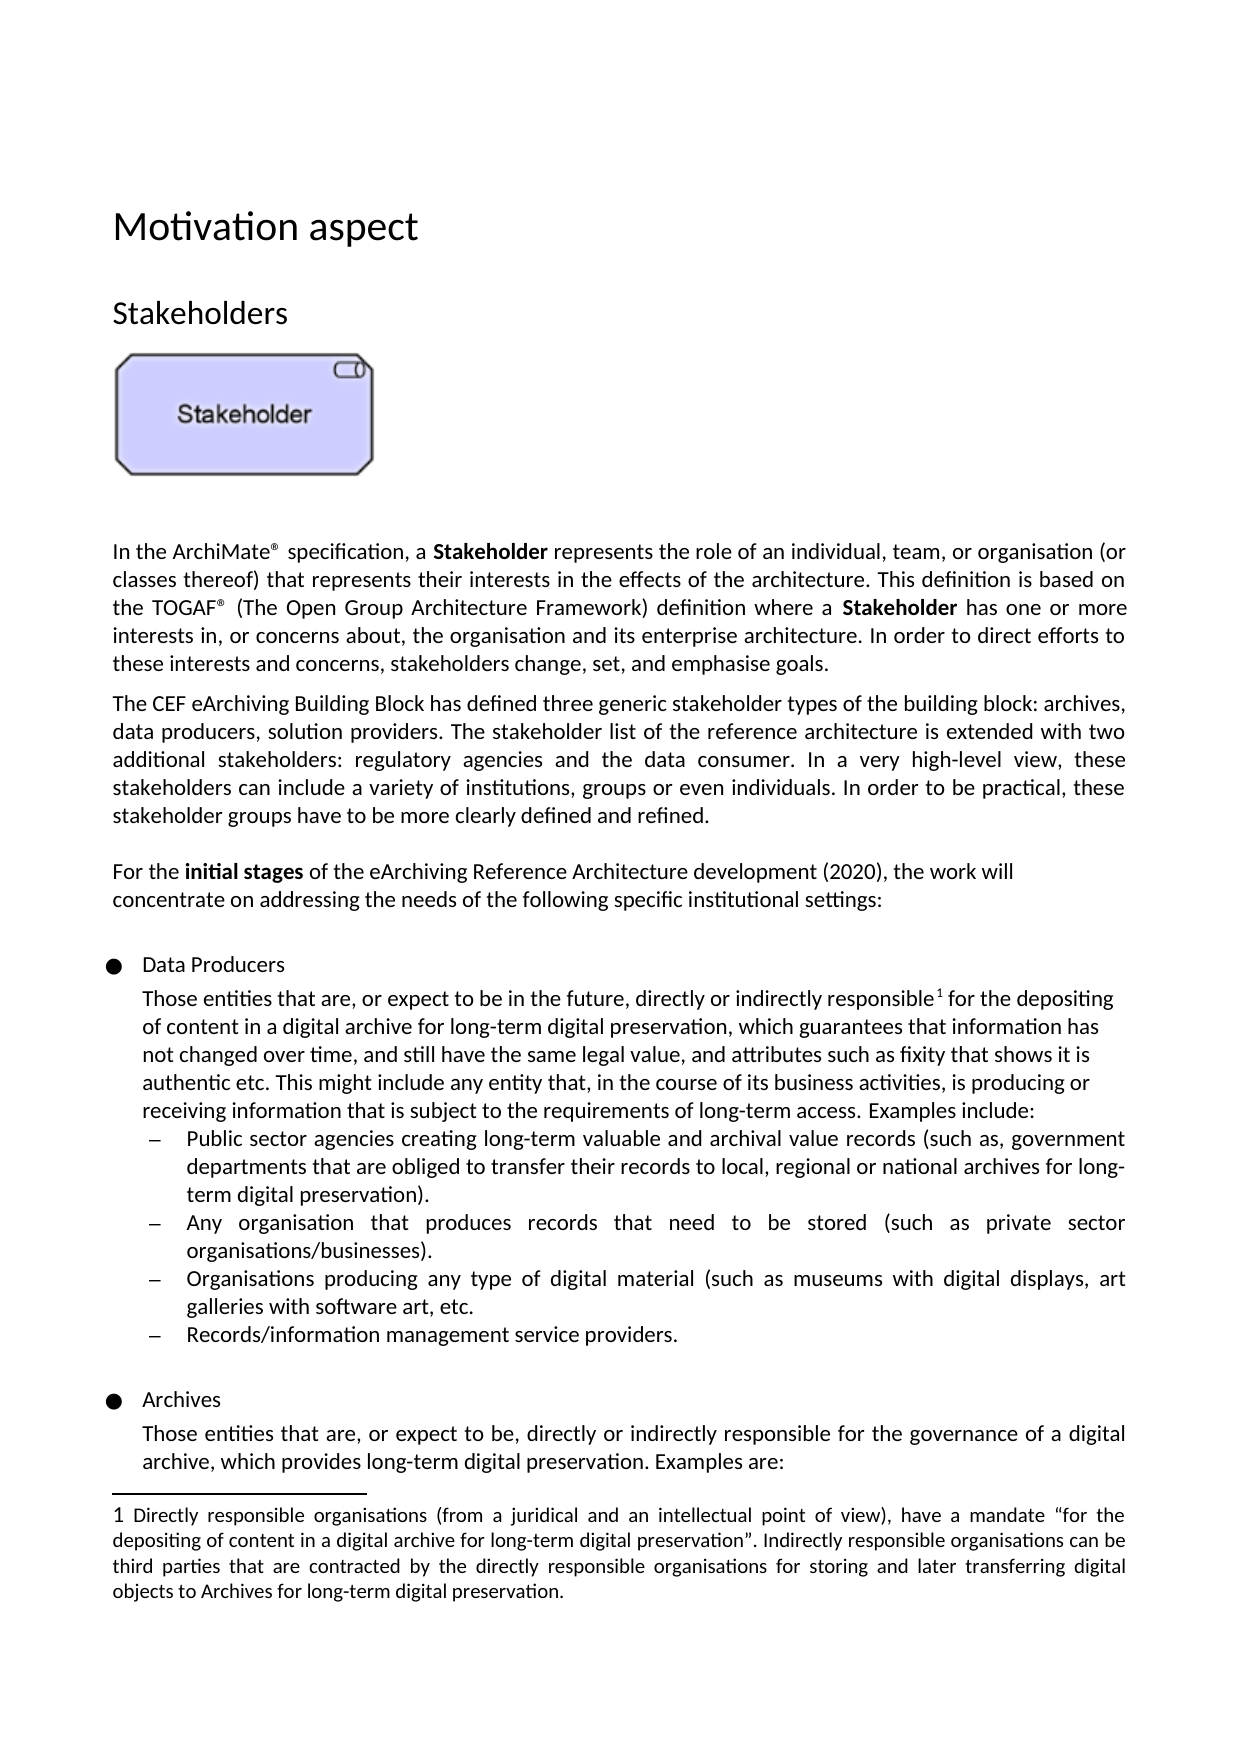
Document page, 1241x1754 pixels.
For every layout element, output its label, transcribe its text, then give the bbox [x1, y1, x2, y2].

list Any organisation that produces records that need to be stored (such as private sector organisations/businesses). [149, 1208, 1128, 1264]
text For the initial stages of the eArchiving Reference Architecture development (2020), the work will concentrate on addressing the needs of the following specific institutional settings: [112, 857, 1128, 913]
subtitle Stakeholders [112, 292, 1128, 333]
list Public sector agencies creating long-term valuable and archival value records (such as, government departments that are obliged to transfer their records to local, regional or national archives for long-term digital preservation). [149, 1124, 1128, 1208]
list Records/information management service providers. [149, 1321, 1128, 1348]
subtitle Motivation aspect [112, 200, 1128, 251]
list Organisations producing any type of digital material (such as museums with digital displays, art galleries with software art, etc. [149, 1264, 1128, 1321]
list Archives Those entities that are, or expect to be, directly or indirectly responsible for the governance of a digital archive, which provides long-term digital preservation. Examples are: [104, 1377, 1128, 1475]
list Data Producers Those entities that are, or expect to be in the future, directly or indirectly responsible for the depositing of content in a digital archive for long-term digital preservation, which guarantees that information has not changed over time, and still have the same legal value, and attributes such as fixity that shows it is authentic etc. This might include any entity that, in the course of its business activities, is producing or receiving information that is subject to the requirements of long-term access. Examples include: [104, 942, 1128, 1124]
text In the ArchiMate® specification, a Stakeholder represents the role of an individual, team, or organisation (or classes thereof) that represents their interests in the effects of the architecture. This definition is based on the TOGAF® (The Open Group Architecture Framework) definition where a Stakeholder has one or more interests in, or concerns about, the organisation and its enterprise architecture. In order to direct efforts to these interests and concerns, stakeholders change, set, and emphasise goals. [112, 537, 1128, 677]
picture [112, 344, 382, 484]
text The CEF eArchiving Building Block has defined three generic stakeholder types of the building block: archives, data producers, solution providers. The stakeholder list of the reference architecture is extended with two additional stakeholders: regulatory agencies and the data consumer. In a very high-level view, these stakeholders can include a variety of institutions, groups or even individuals. In order to be practical, these stakeholder groups have to be more clearly defined and refined. [112, 689, 1128, 829]
